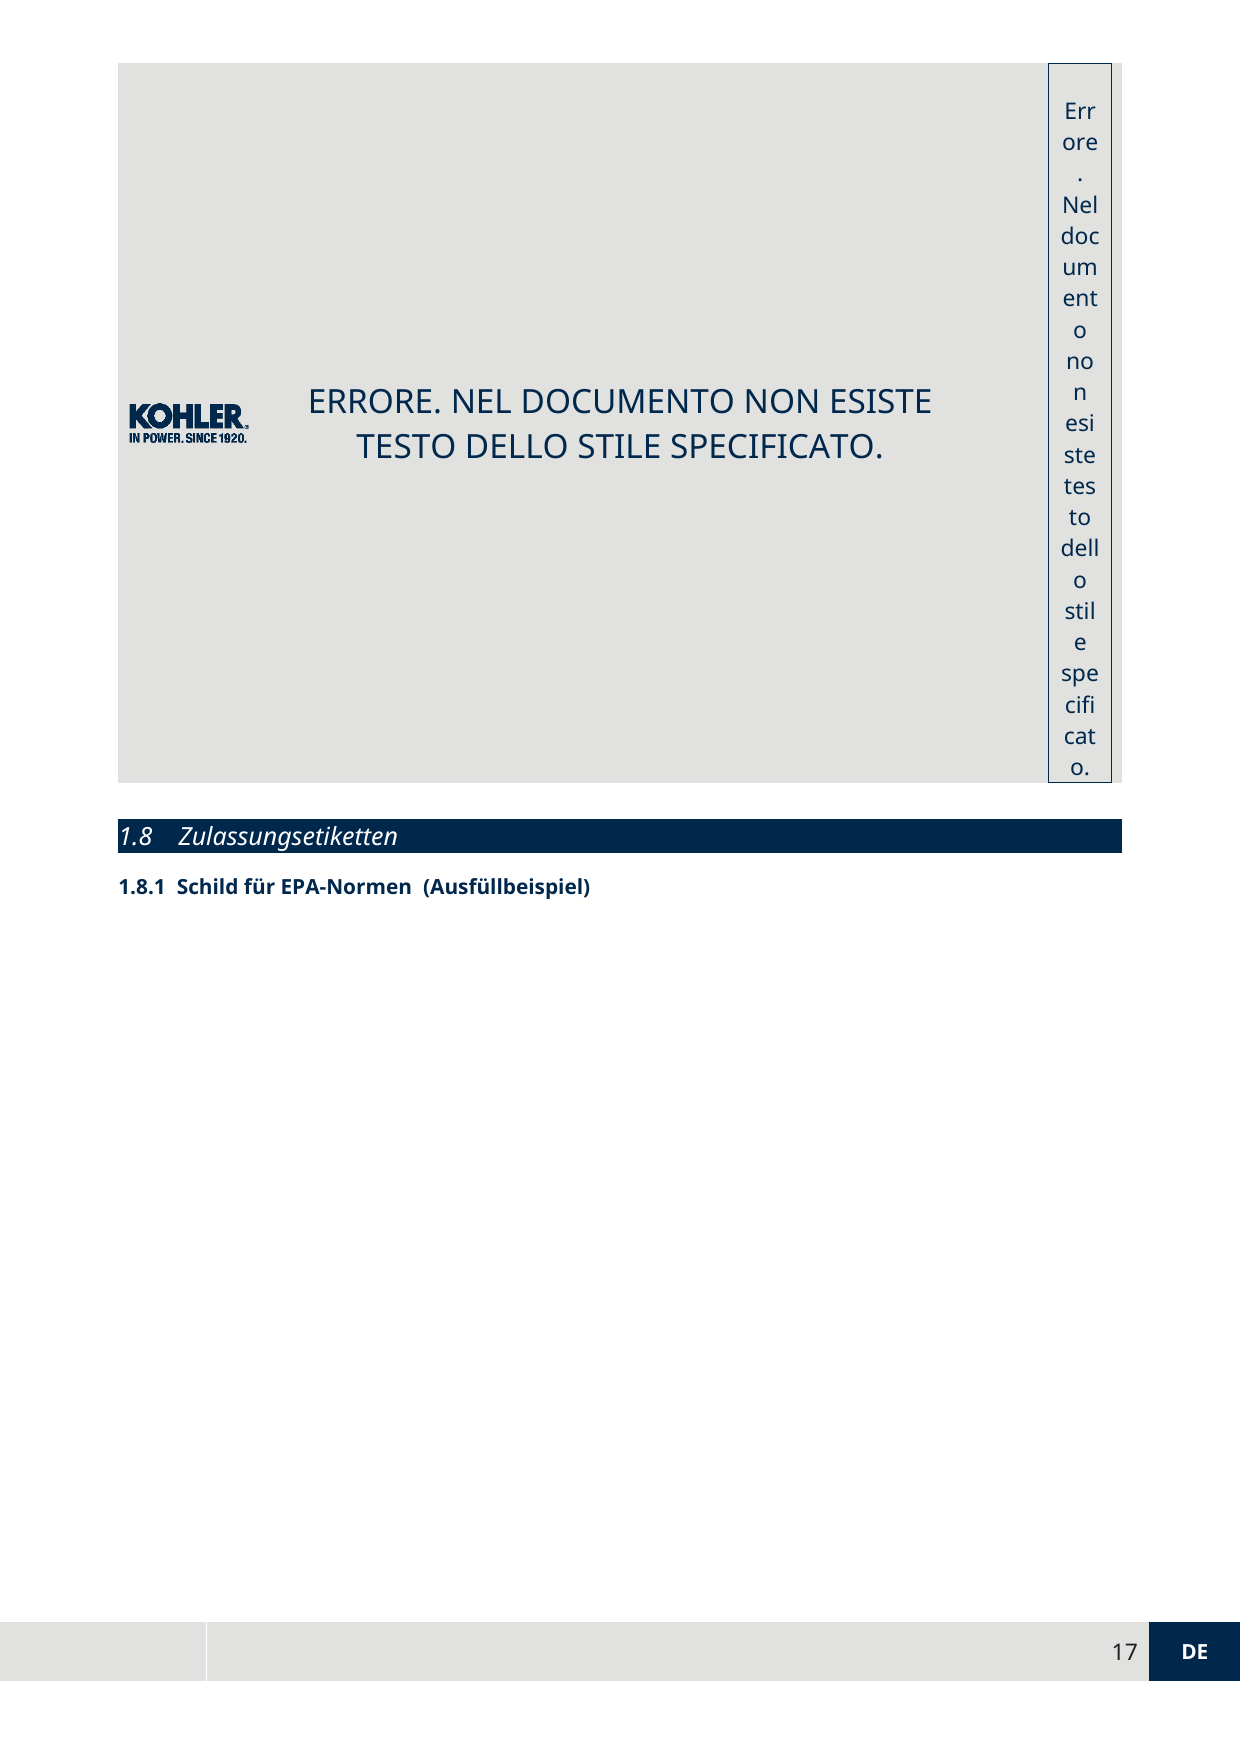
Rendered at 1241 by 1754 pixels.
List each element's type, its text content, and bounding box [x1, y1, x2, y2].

picture [129, 403, 249, 443]
text 1.8.1 Schild für EPA-Normen (Ausfüllbeispiel) [118, 872, 1122, 901]
subtitle Zulassungsetiketten [118, 819, 1122, 853]
